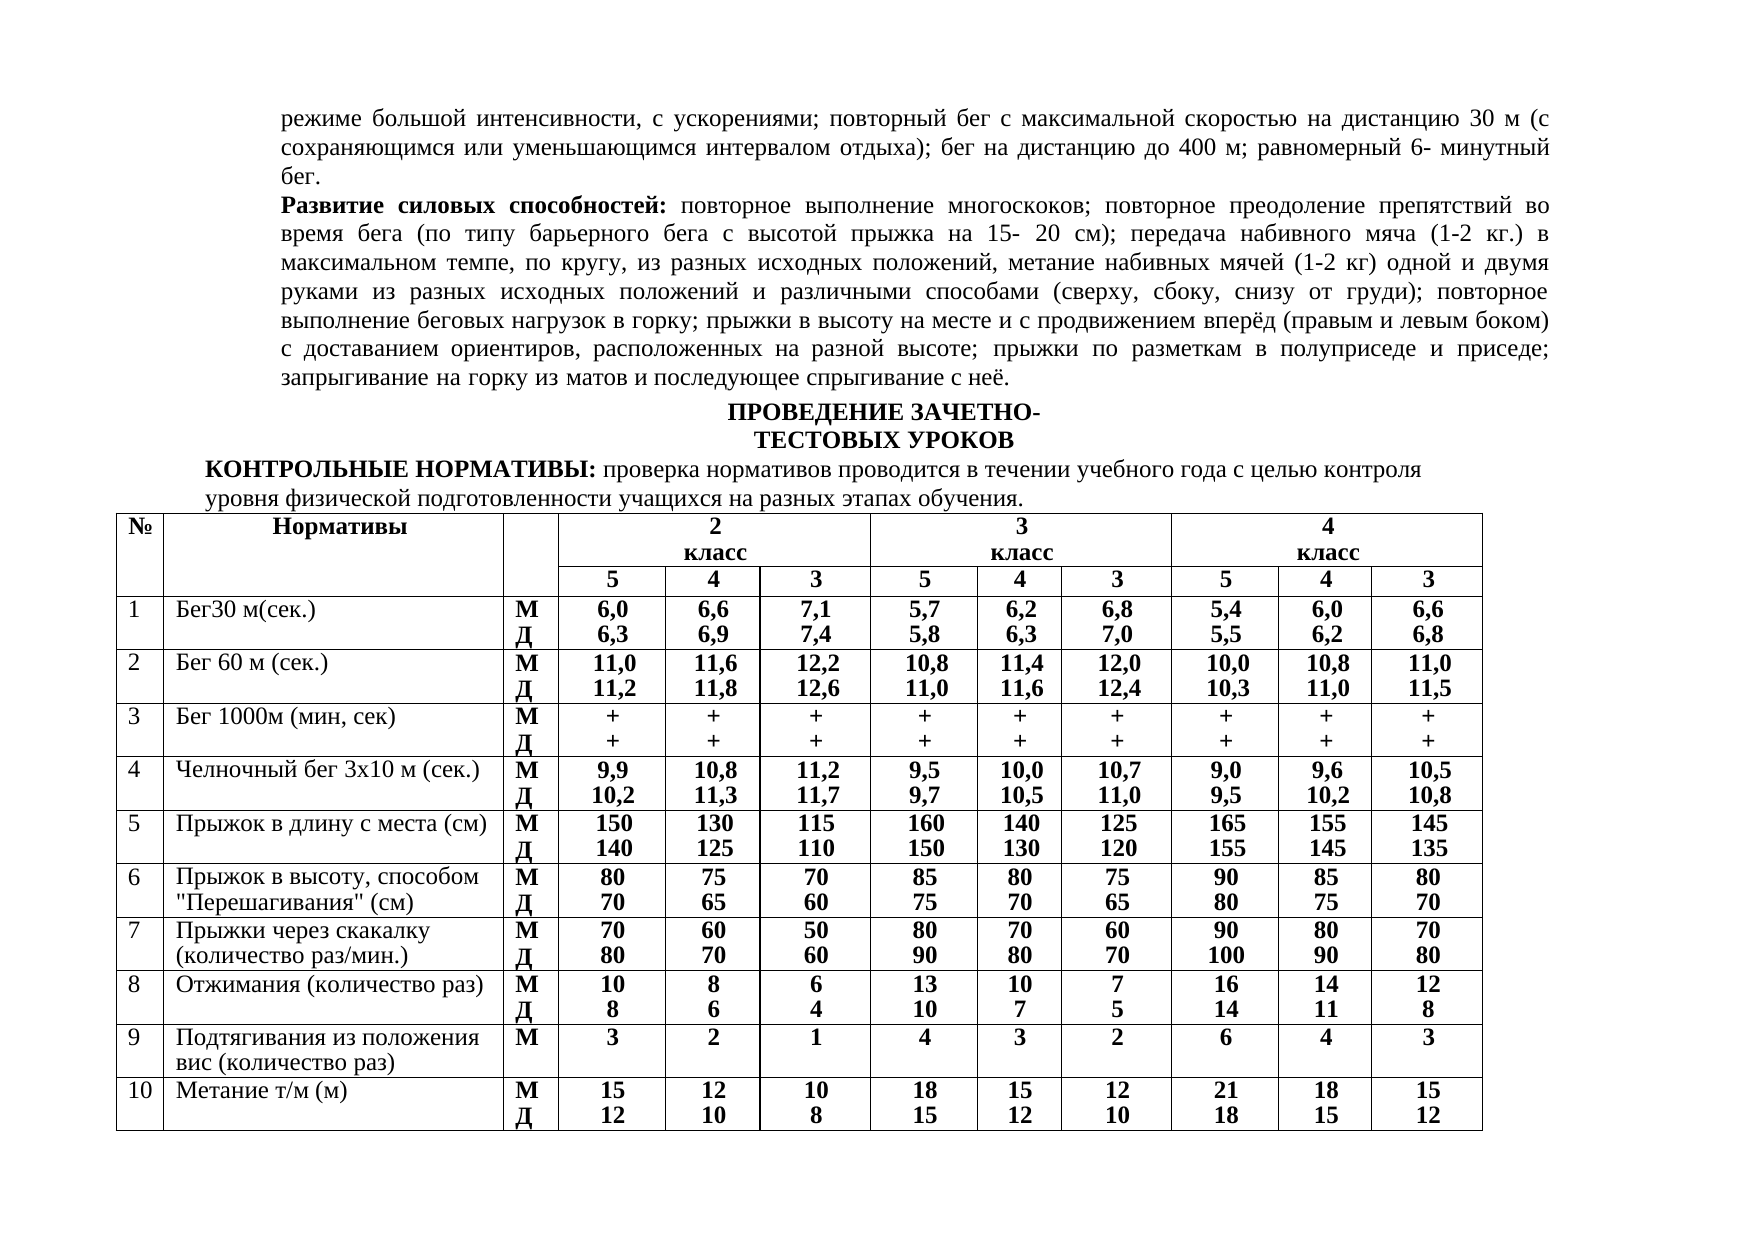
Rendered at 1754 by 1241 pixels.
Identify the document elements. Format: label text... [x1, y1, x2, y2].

table_cell М Д [504, 864, 558, 917]
table_cell 5 [117, 811, 163, 863]
table_cell 5 [871, 567, 977, 596]
table_cell 9,5 9,7 [871, 757, 977, 810]
table_cell 90 100 [1172, 918, 1278, 970]
table_header 3 класс [871, 514, 1171, 566]
table_cell 70 80 [1372, 918, 1482, 970]
table_cell 12,2 12,6 [761, 650, 870, 703]
table_cell М Д [504, 971, 558, 1024]
table_cell + + [1372, 704, 1482, 756]
table_cell 4 [1279, 1025, 1371, 1077]
table_cell М Д [504, 704, 558, 756]
table_cell 4 [117, 757, 163, 810]
table_cell 60 70 [666, 918, 759, 970]
table_header № [117, 514, 163, 596]
table_cell 10 8 [761, 1078, 870, 1130]
table_header 2 класс [559, 514, 870, 566]
table_header Нормативы [164, 514, 503, 596]
table_cell 2 [1062, 1025, 1171, 1077]
table_cell 8 [117, 971, 163, 1024]
table_cell Челночный бег 3х10 м (сек.) [164, 757, 503, 810]
table_cell 70 80 [978, 918, 1061, 970]
table_cell 50 60 [761, 918, 870, 970]
table_cell Бег30 м(сек.) [164, 597, 503, 649]
table_cell 70 60 [761, 864, 870, 917]
table_cell 9,9 10,2 [559, 757, 665, 810]
table_cell М Д [504, 918, 558, 970]
table_cell 85 75 [871, 864, 977, 917]
table_cell Прыжок в длину с места (см) [164, 811, 503, 863]
table_cell М [504, 1025, 558, 1077]
table_cell 15 12 [559, 1078, 665, 1130]
table_cell Бег 1000м (мин, сек) [164, 704, 503, 756]
table_cell Подтягивания из положения вис (количество раз) [164, 1025, 503, 1077]
subtitle ПРОВЕДЕНИЕ ЗАЧЕТНО-ТЕСТОВЫХ УРОКОВ [675, 397, 1092, 454]
table_cell 3 [1062, 567, 1171, 596]
table_cell 9 [117, 1025, 163, 1077]
table_cell 6,0 6,2 [1279, 597, 1371, 649]
table_cell 155 145 [1279, 811, 1371, 863]
text Развитие силовых способностей: повторное выполнение многоскоков; повторное преодоление препятствий во время бега (по типу барьерного бега с высотой прыжка на 15- 20 см); передача набивного мяча (1-2 кг.) в максимальном темпе, по кругу, из разных исходных положений, метание набивных мячей (1-2 кг) одной и двумя руками из разных исходных положений и различными способами (сверху, сбоку, снизу от груди); повторное выполнение беговых нагрузок в горку; прыжки в высоту на месте и с продвижением вперёд (правым и левым боком) с доставанием ориентиров, расположенных на разной высоте; прыжки по разметкам в полуприседе и приседе; запрыгивание на горку из матов и последующее спрыгивание с неё. [281, 190, 1550, 391]
table_cell 5 [559, 567, 665, 596]
table_cell 3 [1372, 1025, 1482, 1077]
table_header [504, 514, 558, 596]
table_cell М Д [504, 811, 558, 863]
table_cell Отжимания (количество раз) [164, 971, 503, 1024]
table_cell М Д [504, 650, 558, 703]
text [281, 103, 1550, 190]
table_cell 10 [117, 1078, 163, 1130]
table_cell 165 155 [1172, 811, 1278, 863]
table_cell 10,8 11,0 [871, 650, 977, 703]
table_cell 6 [1172, 1025, 1278, 1077]
table_cell 12 10 [666, 1078, 759, 1130]
table_cell 6,0 6,3 [559, 597, 665, 649]
table_cell 2 [666, 1025, 759, 1077]
table_cell + + [1172, 704, 1278, 756]
table_cell 10 7 [978, 971, 1061, 1024]
table_cell 80 90 [1279, 918, 1371, 970]
table_cell 7 5 [1062, 971, 1171, 1024]
table_cell 9,6 10,2 [1279, 757, 1371, 810]
table_cell 80 70 [978, 864, 1061, 917]
table_cell 125 120 [1062, 811, 1171, 863]
table_cell 80 90 [871, 918, 977, 970]
table_cell 1 [117, 597, 163, 649]
table_cell 130 125 [666, 811, 759, 863]
table_cell + + [666, 704, 759, 756]
table_cell 12 8 [1372, 971, 1482, 1024]
table_cell 90 80 [1172, 864, 1278, 917]
table_cell 11,0 11,2 [559, 650, 665, 703]
table_cell 12,0 12,4 [1062, 650, 1171, 703]
table_cell 9,0 9,5 [1172, 757, 1278, 810]
table_cell 6,6 6,9 [666, 597, 759, 649]
table_cell 85 75 [1279, 864, 1371, 917]
table_cell 3 [117, 704, 163, 756]
table_cell 150 140 [559, 811, 665, 863]
table_cell Прыжки через скакалку (количество раз/мин.) [164, 918, 503, 970]
table_cell 11,2 11,7 [761, 757, 870, 810]
table_cell 1 [761, 1025, 870, 1077]
table_cell 145 135 [1372, 811, 1482, 863]
table_cell 140 130 [978, 811, 1061, 863]
table_cell 4 [871, 1025, 977, 1077]
table_cell Бег 60 м (сек.) [164, 650, 503, 703]
table_header 4 класс [1172, 514, 1482, 566]
text КОНТРОЛЬНЫЕ НОРМАТИВЫ: проверка нормативов проводится в течении учебного года с целью контроля уровня физической подготовленности учащихся на разных этапах обучения. [205, 454, 1476, 512]
table_cell 115 110 [761, 811, 870, 863]
table_cell 10 8 [559, 971, 665, 1024]
table_cell 6 4 [761, 971, 870, 1024]
table_cell 11,4 11,6 [978, 650, 1061, 703]
table_cell 10,0 10,5 [978, 757, 1061, 810]
table_cell 70 80 [559, 918, 665, 970]
table_cell 10,0 10,3 [1172, 650, 1278, 703]
table_cell 75 65 [1062, 864, 1171, 917]
table_cell 5,7 5,8 [871, 597, 977, 649]
table_cell 7,1 7,4 [761, 597, 870, 649]
table_cell + + [1279, 704, 1371, 756]
table_cell 60 70 [1062, 918, 1171, 970]
table_cell + + [761, 704, 870, 756]
table_cell 3 [978, 1025, 1061, 1077]
table_cell 18 15 [871, 1078, 977, 1130]
table_cell 2 [117, 650, 163, 703]
table_cell 80 70 [1372, 864, 1482, 917]
table_cell 3 [559, 1025, 665, 1077]
table_cell + + [978, 704, 1061, 756]
table_cell 10,7 11,0 [1062, 757, 1171, 810]
table_cell 13 10 [871, 971, 977, 1024]
table_cell М Д [504, 757, 558, 810]
table_cell + + [1062, 704, 1171, 756]
table_cell 10,8 11,3 [666, 757, 759, 810]
table_cell 14 11 [1279, 971, 1371, 1024]
table_cell 12 10 [1062, 1078, 1171, 1130]
table_cell 3 [1372, 567, 1482, 596]
table_cell 6,8 7,0 [1062, 597, 1171, 649]
table_cell Прыжок в высоту, способом "Перешагивания" (см) [164, 864, 503, 917]
table_cell 4 [1279, 567, 1371, 596]
table_cell 11,6 11,8 [666, 650, 759, 703]
table_cell 18 15 [1279, 1078, 1371, 1130]
table_cell 7 [117, 918, 163, 970]
table_cell 4 [666, 567, 759, 596]
table_cell 5,4 5,5 [1172, 597, 1278, 649]
table_cell 5 [1172, 567, 1278, 596]
table_cell 8 6 [666, 971, 759, 1024]
table_cell Метание т/м (м) [164, 1078, 503, 1130]
table_cell 11,0 11,5 [1372, 650, 1482, 703]
table_cell 6,2 6,3 [978, 597, 1061, 649]
table_cell 16 14 [1172, 971, 1278, 1024]
table_cell М Д [504, 1078, 558, 1130]
table_cell 6 [117, 864, 163, 917]
table_cell 15 12 [1372, 1078, 1482, 1130]
table_cell 21 18 [1172, 1078, 1278, 1130]
table_cell М Д [504, 597, 558, 649]
table_cell + + [559, 704, 665, 756]
table_cell 3 [761, 567, 870, 596]
table_cell 80 70 [559, 864, 665, 917]
table_cell + + [871, 704, 977, 756]
table_cell 10,8 11,0 [1279, 650, 1371, 703]
table_cell 4 [978, 567, 1061, 596]
table_cell 10,5 10,8 [1372, 757, 1482, 810]
table_cell 6,6 6,8 [1372, 597, 1482, 649]
table_cell 160 150 [871, 811, 977, 863]
table_cell 75 65 [666, 864, 759, 917]
table_cell 15 12 [978, 1078, 1061, 1130]
